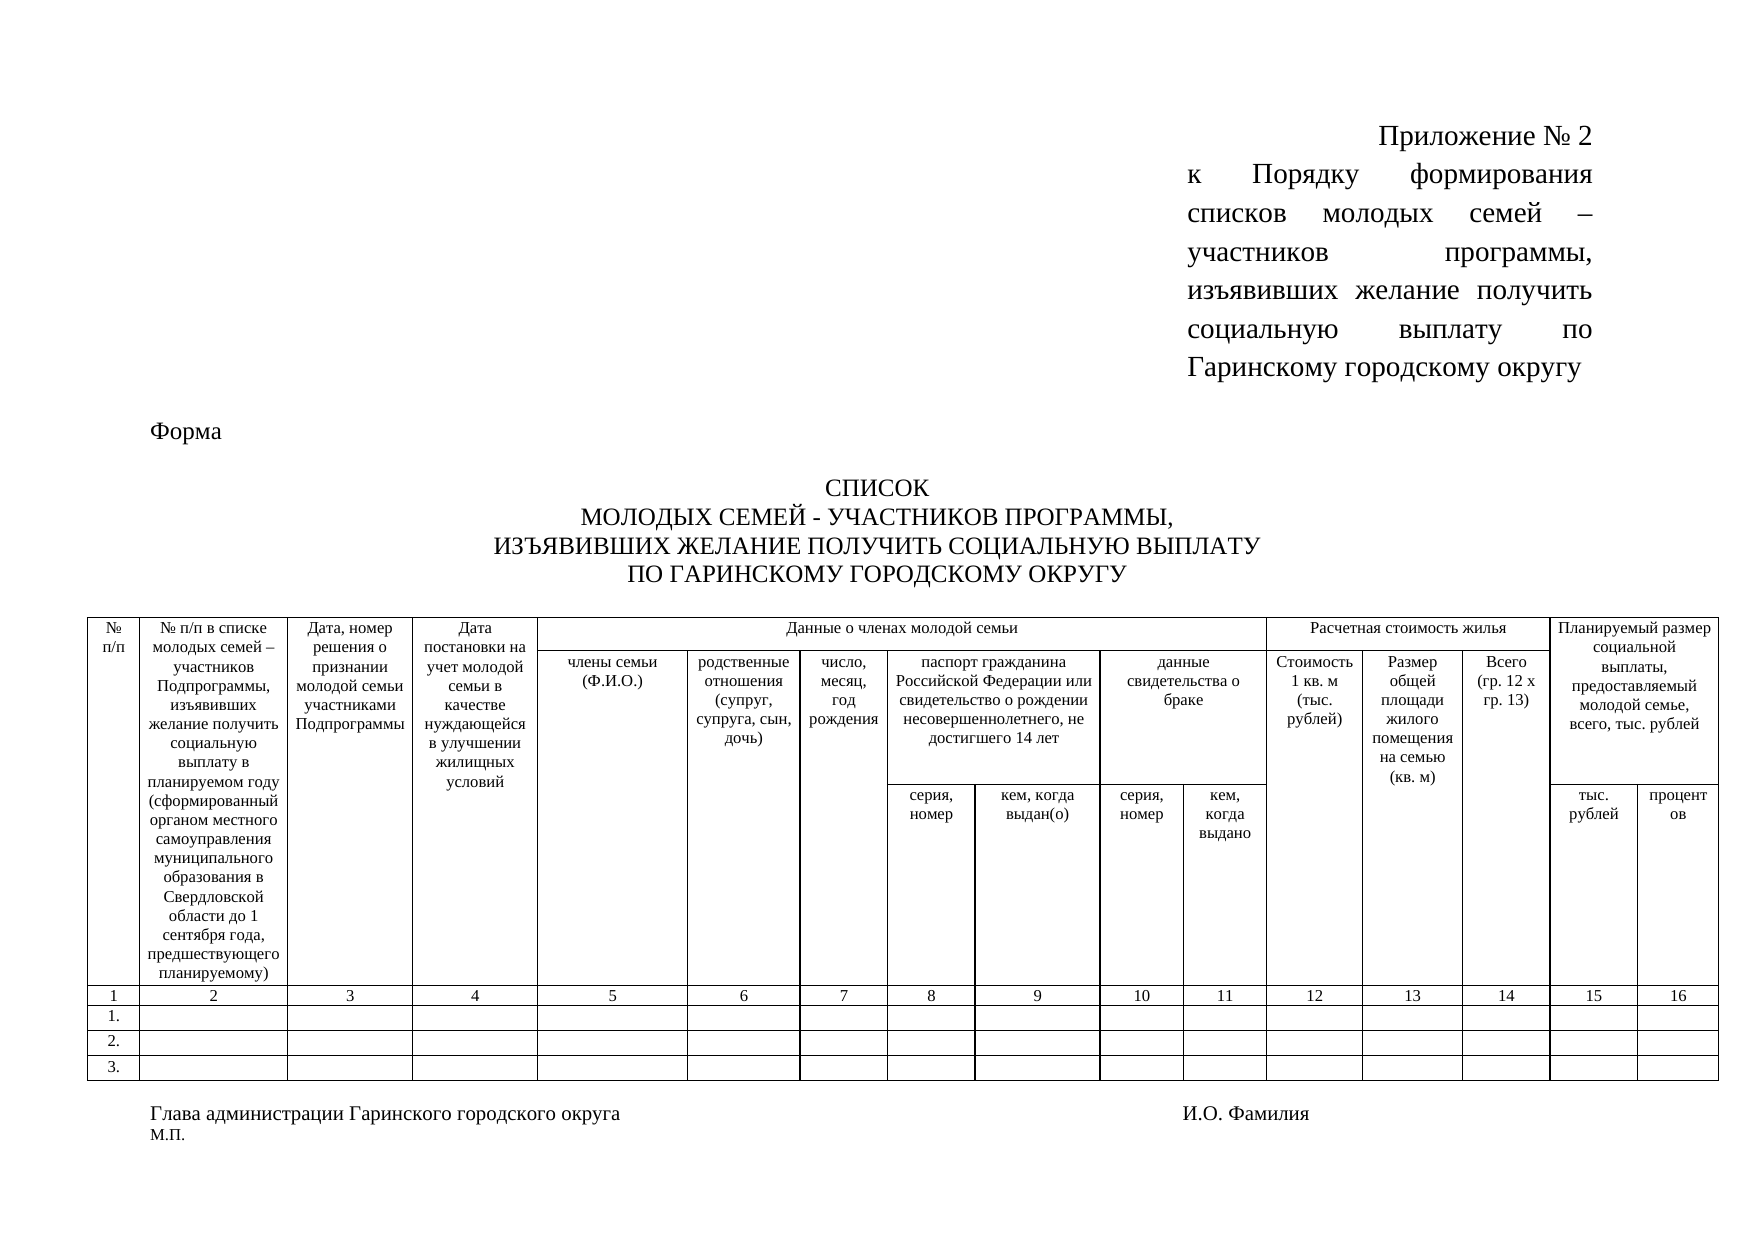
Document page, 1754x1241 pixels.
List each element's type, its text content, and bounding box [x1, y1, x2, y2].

table_cell [1551, 1031, 1637, 1055]
table_cell [976, 1006, 1099, 1030]
table_cell 2 [140, 986, 287, 1005]
table_cell [1101, 1031, 1183, 1055]
table_cell [1463, 1056, 1549, 1080]
table_cell [288, 1006, 412, 1030]
table_cell [538, 1031, 687, 1055]
table_cell [1638, 1006, 1718, 1030]
table_cell [1184, 1006, 1266, 1030]
table_cell [688, 1006, 799, 1030]
table_cell [801, 1006, 887, 1030]
table_cell кем, когда выдано [1184, 785, 1266, 985]
table_cell [688, 1031, 799, 1055]
table_cell 4 [413, 986, 537, 1005]
table_cell [1267, 1056, 1362, 1080]
table_header Дата, номер решения о признании молодой семьи участниками Подпрограммы [288, 618, 412, 985]
table_cell 7 [801, 986, 887, 1005]
table_cell [1101, 1056, 1183, 1080]
table_cell [1363, 1031, 1462, 1055]
text ИЗЪЯВИВШИХ ЖЕЛАНИЕ ПОЛУЧИТЬ СОЦИАЛЬНУЮ ВЫПЛАТУ [150, 531, 1604, 559]
table_cell кем, когда выдан(о) [976, 785, 1099, 985]
table_cell [413, 1031, 537, 1055]
table_cell 1 [88, 986, 139, 1005]
table_cell данные свидетельства о браке [1101, 651, 1266, 784]
table_cell [140, 1056, 287, 1080]
table_cell 12 [1267, 986, 1362, 1005]
table_cell [288, 1056, 412, 1080]
text М.П. [150, 1125, 1604, 1144]
table_cell 3 [288, 986, 412, 1005]
table_cell 3. [88, 1056, 139, 1080]
table_cell [140, 1006, 287, 1030]
table_cell число, месяц, год рождения [801, 651, 887, 985]
table_cell [1638, 1056, 1718, 1080]
table_cell [1184, 1056, 1266, 1080]
table_cell [888, 1031, 974, 1055]
table_cell 2. [88, 1031, 139, 1055]
table_cell [976, 1056, 1099, 1080]
table_cell Всего (гр. 12 x гр. 13) [1463, 651, 1549, 985]
table_cell 6 [688, 986, 799, 1005]
table_cell 11 [1184, 986, 1266, 1005]
table_cell [1267, 1006, 1362, 1030]
table_cell [801, 1031, 887, 1055]
table_cell [1551, 1006, 1637, 1030]
table_cell [413, 1006, 537, 1030]
table_cell 15 [1551, 986, 1637, 1005]
table_cell [288, 1031, 412, 1055]
table_cell [888, 1006, 974, 1030]
text МОЛОДЫХ СЕМЕЙ - УЧАСТНИКОВ ПРОГРАММЫ, [150, 502, 1604, 531]
table_cell тыс. рублей [1551, 785, 1637, 985]
table_cell [1101, 1006, 1183, 1030]
table_cell [413, 1056, 537, 1080]
table_cell 16 [1638, 986, 1718, 1005]
table_cell 10 [1101, 986, 1183, 1005]
text ПО ГАРИНСКОМУ ГОРОДСКОМУ ОКРУГУ [150, 559, 1604, 588]
table_cell члены семьи (Ф.И.О.) [538, 651, 687, 985]
table_cell 14 [1463, 986, 1549, 1005]
table_cell серия, номер [888, 785, 974, 985]
table_cell 8 [888, 986, 974, 1005]
table_cell [538, 1056, 687, 1080]
table_cell родственные отношения (супруг, супруга, сын, дочь) [688, 651, 799, 985]
table_cell [1638, 1031, 1718, 1055]
table_cell [1363, 1006, 1462, 1030]
text Глава администрации Гаринского городского округа И.О. Фамилия [150, 1101, 1604, 1125]
table_cell серия, номер [1101, 785, 1183, 985]
table_cell 13 [1363, 986, 1462, 1005]
table_cell [1463, 1031, 1549, 1055]
table_cell [801, 1056, 887, 1080]
table_cell [1184, 1031, 1266, 1055]
table_header Планируемый размер социальной выплаты, предоставляемый молодой семье, всего, тыс. рублей [1551, 618, 1718, 784]
table_cell [140, 1031, 287, 1055]
text Форма [150, 416, 1604, 444]
table_header № п/п в списке молодых семей –участников Подпрограммы, изъявивших желание получить социальную выплату в планируемом году (сформированный органом местного самоуправления муниципального образования в Свердловской области до 1 сентября года, предшествующего планируемому) [140, 618, 287, 985]
table_cell [976, 1031, 1099, 1055]
table_cell [888, 1056, 974, 1080]
table_cell процентов [1638, 785, 1718, 985]
table_cell [1463, 1006, 1549, 1030]
table_header Данные о членах молодой семьи [538, 618, 1266, 650]
table_header Приложение № 2 к Порядку формирования списков молодых семей – участников программы, изъявивших желание получить социальную выплату по Гаринскому городскому округу [1176, 118, 1604, 387]
table_header Дата постановки на учет молодой семьи в качестве нуждающейся в улучшении жилищных условий [413, 618, 537, 985]
table_cell [1267, 1031, 1362, 1055]
table_header Расчетная стоимость жилья [1267, 618, 1549, 650]
table_cell паспорт гражданина Российской Федерации или свидетельство о рождении несовершеннолетнего, не достигшего 14 лет [888, 651, 1099, 784]
table_cell Размер общей площади жилого помещения на семью (кв. м) [1363, 651, 1462, 985]
table_cell 1. [88, 1006, 139, 1030]
table_cell [1551, 1056, 1637, 1080]
text СПИСОК [150, 473, 1604, 502]
table_cell [688, 1056, 799, 1080]
table_cell 9 [976, 986, 1099, 1005]
table_cell [538, 1006, 687, 1030]
table_cell [1363, 1056, 1462, 1080]
table_cell 5 [538, 986, 687, 1005]
table_header № п/п [88, 618, 139, 985]
table_cell Стоимость (тыс. рублей) [1267, 651, 1362, 985]
